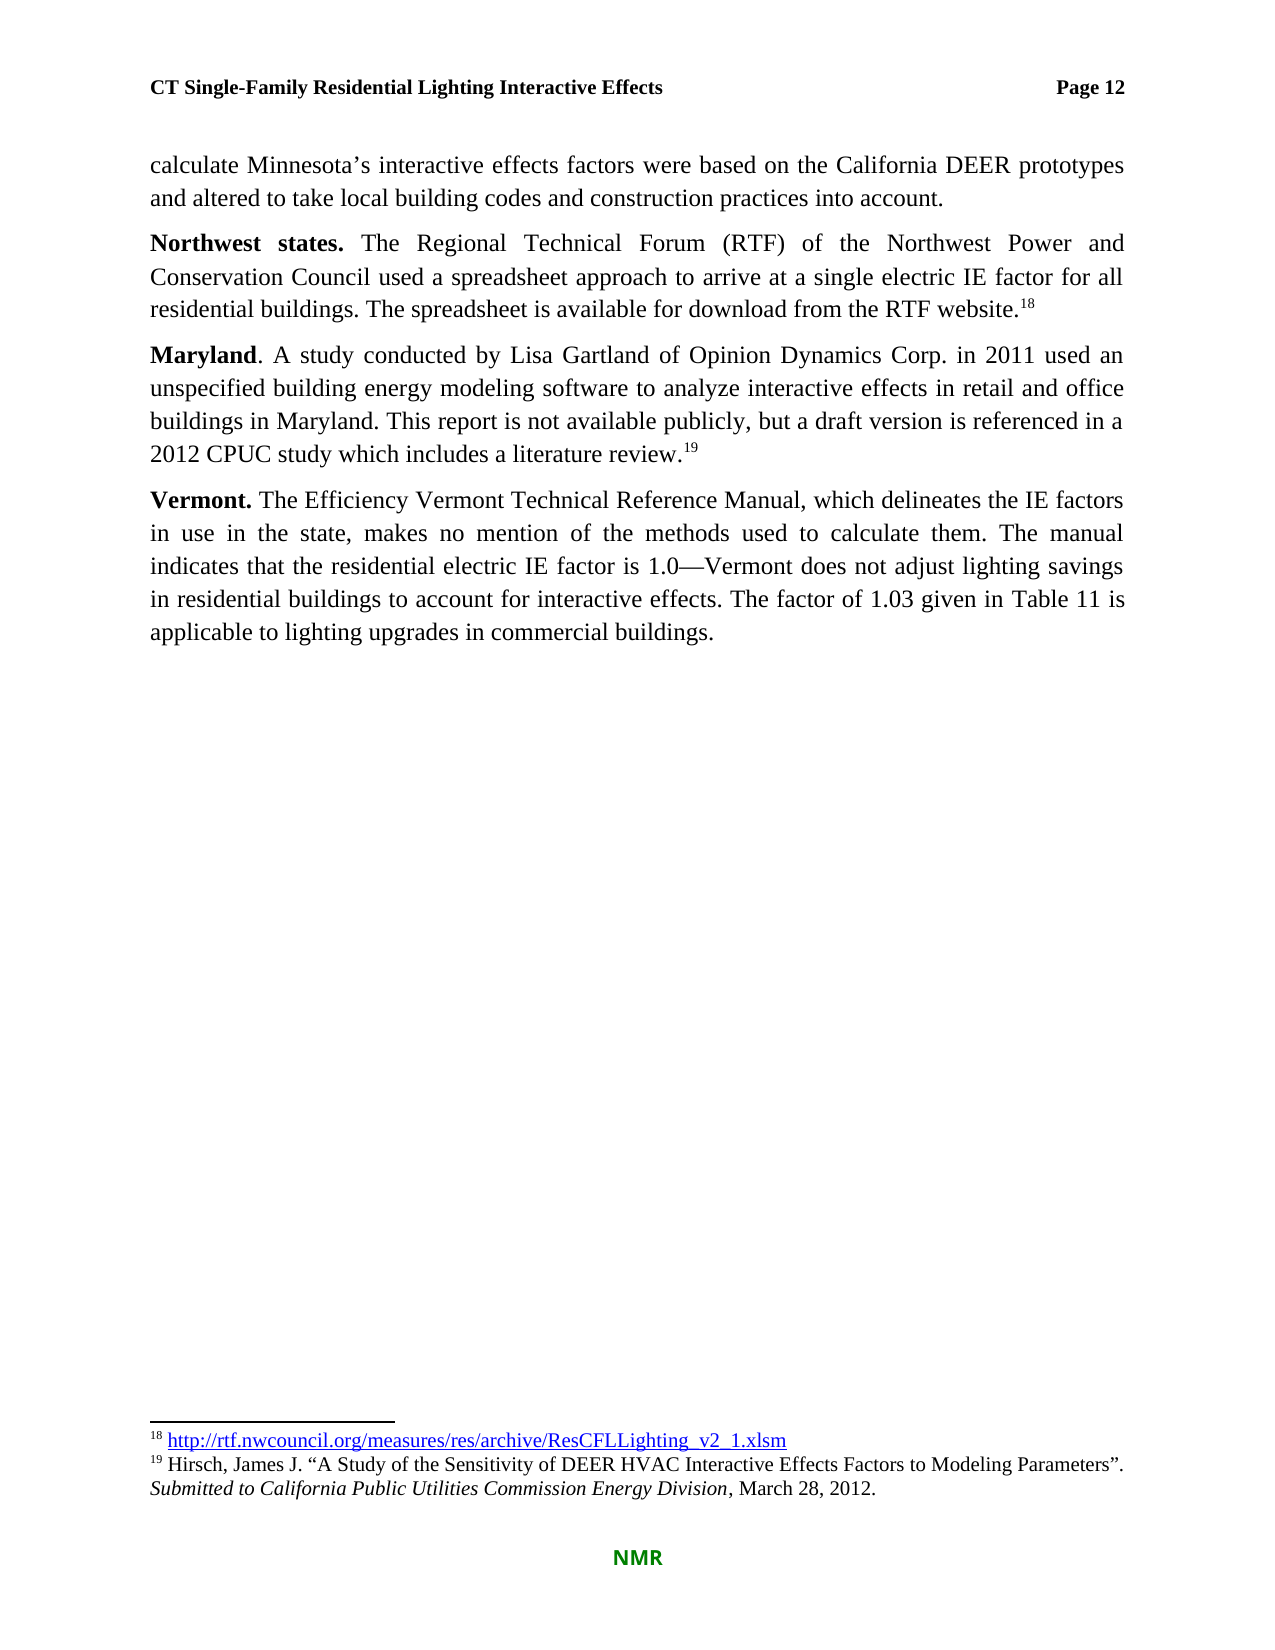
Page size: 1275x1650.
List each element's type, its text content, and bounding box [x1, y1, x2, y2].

text Vermont. The Efficiency Vermont Technical Reference Manual, which delineates the IE factors in use in the state, makes no mention of the methods used to calculate them. The manual indicates that the residential electric IE factor is 1.0—Vermont does not adjust lighting savings in residential buildings to account for interactive effects. The factor of 1.03 given in Table 11 is applicable to lighting upgrades in commercial buildings. [150, 485, 1125, 646]
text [150, 150, 1125, 212]
text Maryland. A study conducted by Lisa Gartland of Opinion Dynamics Corp. in 2011 used an unspecified building energy modeling software to analyze interactive effects in retail and office buildings in Maryland. This report is not available publicly, but a draft version is referenced in a 2012 CPUC study which includes a literature review. [150, 340, 1125, 468]
text Northwest states. The Regional Technical Forum (RTF) of the Northwest Power and Conservation Council used a spreadsheet approach to arrive at a single electric IE factor for all residential buildings. The spreadsheet is available for download from the RTF website. [150, 228, 1125, 323]
